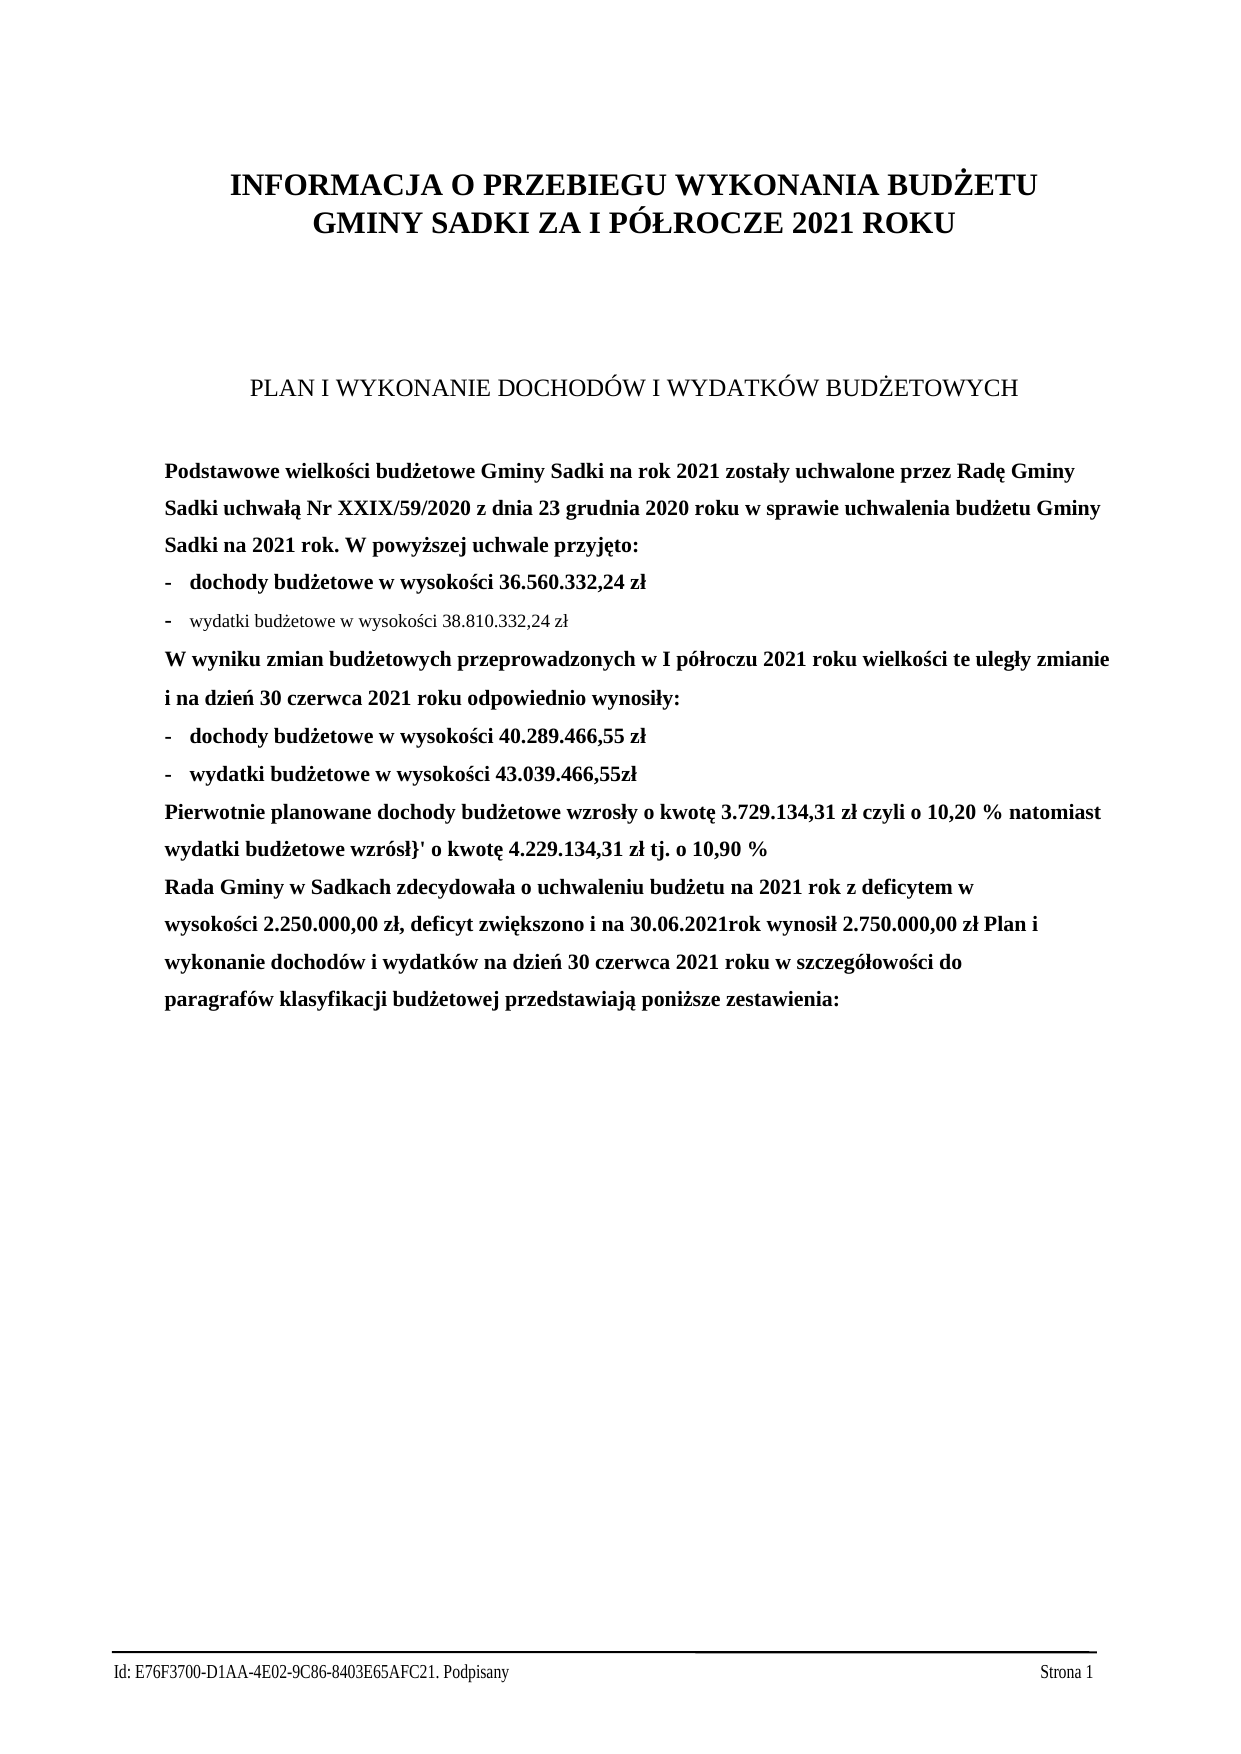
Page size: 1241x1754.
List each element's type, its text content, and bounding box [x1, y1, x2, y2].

text INFORMACJA O PRZEBIEGU WYKONANIA BUDŻETU GMINY SADKI ZA I PÓŁROCZE 2021 ROKU [148, 165, 1121, 241]
text W wyniku zmian budżetowych przeprowadzonych w I półroczu 2021 roku wielkości te uległy zmianie i na dzień 30 czerwca 2021 roku odpowiednio wynosiły: [164, 636, 1121, 713]
text Rada Gminy w Sadkach zdecydowała o uchwaleniu budżetu na 2021 rok z deficytem w wysokości 2.250.000,00 zł, deficyt zwiększono i na 30.06.2021rok wynosił 2.750.000,00 zł Plan i wykonanie dochodów i wydatków na dzień 30 czerwca 2021 roku w szczegółowości do paragrafów klasyfikacji budżetowej przedstawiają poniższe zestawienia: [164, 864, 1066, 1014]
text Pierwotnie planowane dochody budżetowe wzrosły o kwotę 3.729.134,31 zł czyli o 10,20 % natomiast wydatki budżetowe wzrósł}' o kwotę 4.229.134,31 zł tj. o 10,90 % [164, 789, 1121, 864]
text PLAN I WYKONANIE DOCHODÓW I WYDATKÓW BUDŻETOWYCH [148, 374, 1121, 402]
list wydatki budżetowe w wysokości 38.810.332,24 zł [164, 597, 1121, 636]
text Podstawowe wielkości budżetowe Gminy Sadki na rok 2021 zostały uchwalone przez Radę Gminy Sadki uchwałą Nr XXIX/59/2020 z dnia 23 grudnia 2020 roku w sprawie uchwalenia budżetu Gminy Sadki na 2021 rok. W powyższej uchwale przyjęto: [164, 449, 1121, 560]
list dochody budżetowe w wysokości 40.289.466,55 zł [164, 713, 1121, 752]
list wydatki budżetowe w wysokości 43.039.466,55zł [164, 752, 1121, 789]
list dochody budżetowe w wysokości 36.560.332,24 zł [164, 560, 1121, 597]
